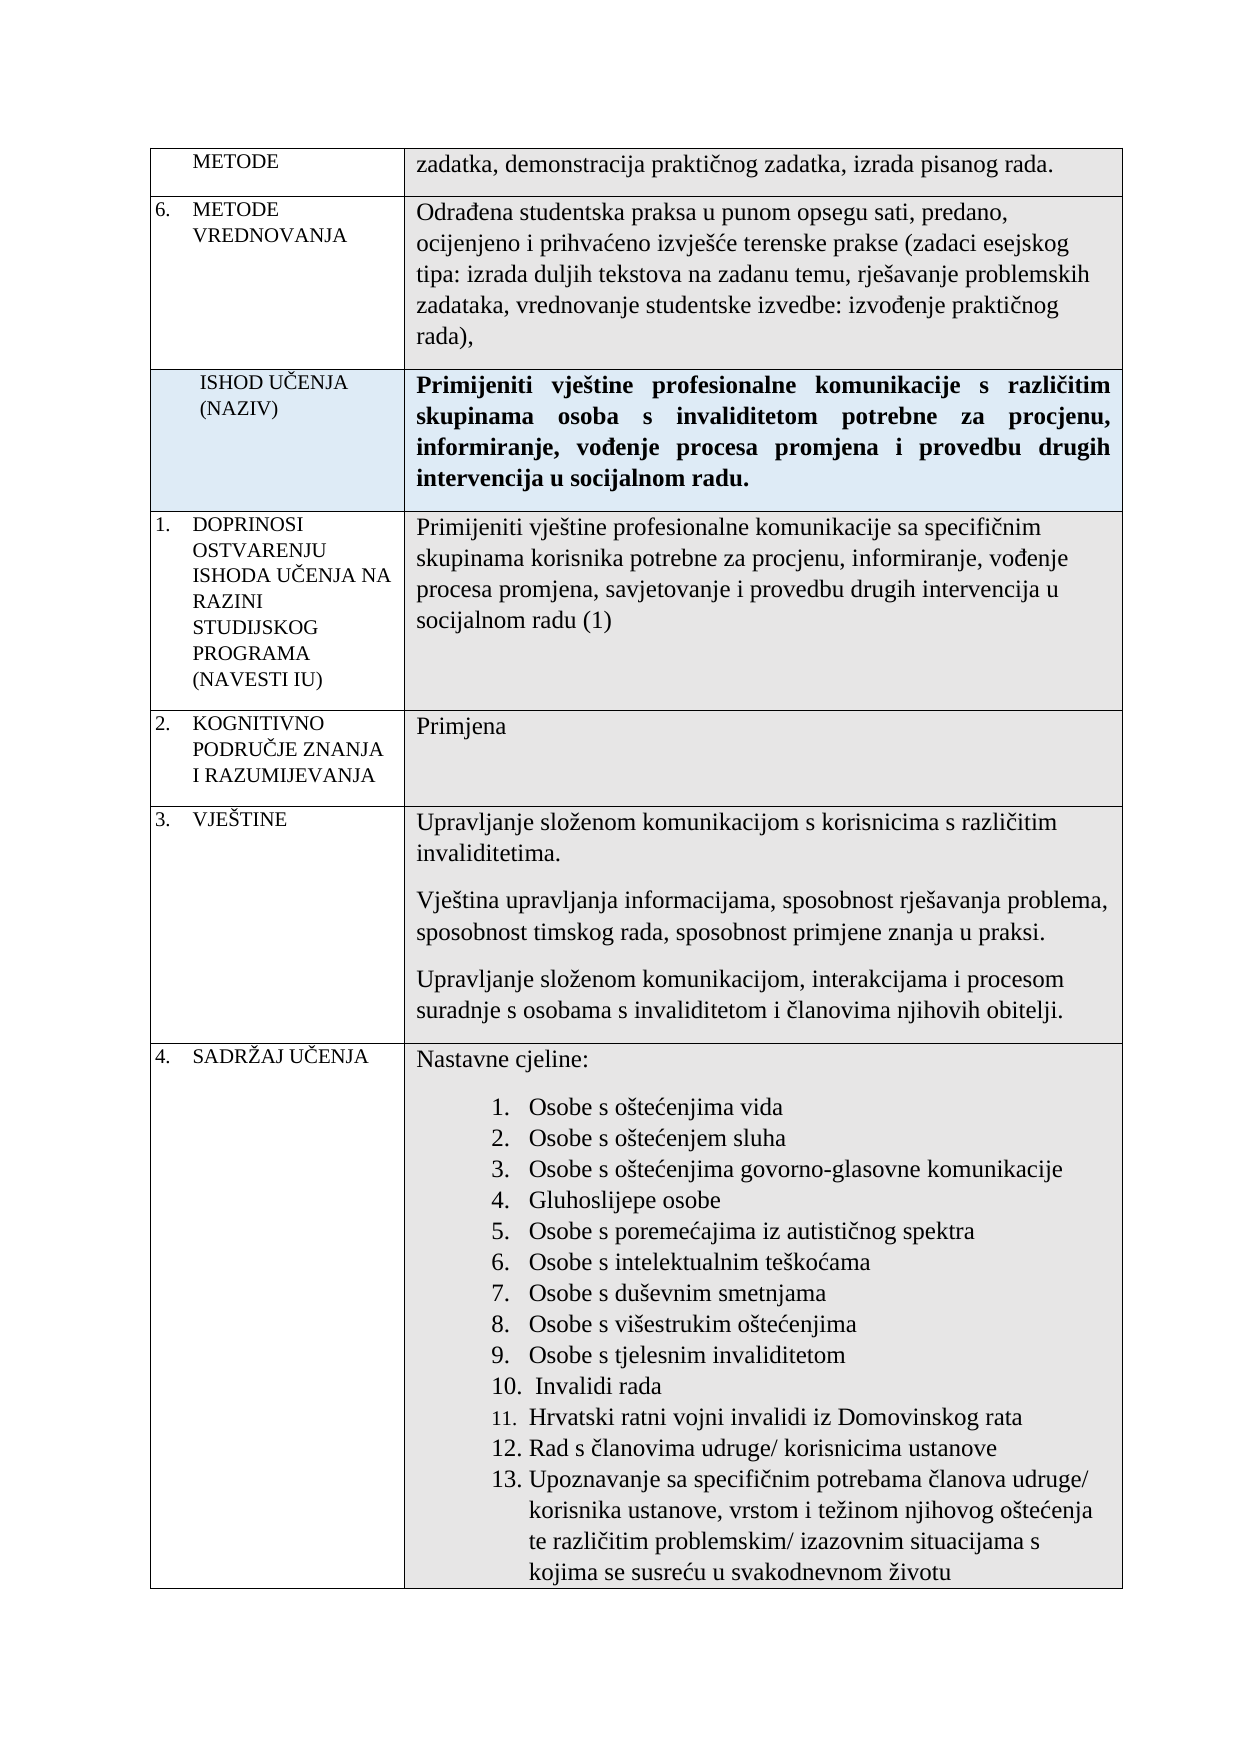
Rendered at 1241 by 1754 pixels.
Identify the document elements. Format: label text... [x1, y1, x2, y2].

table_cell Primjena [405, 711, 1122, 806]
table_cell DOPRINOSI OSTVARENJU ISHODA UČENJA NA RAZINI STUDIJSKOG PROGRAMA (NAVESTI IU) [151, 512, 404, 710]
table_cell Upravljanje složenom komunikacijom s korisnicima s različitim invaliditetima. Vještina upravljanja informacijama, sposobnost rješavanja problema, sposobnost timskog rada, sposobnost primjene znanja u praksi. Upravljanje složenom komunikacijom, interakcijama i procesom suradnje s osobama s invaliditetom i članovima njihovih obitelji. [405, 807, 1122, 1043]
table_cell VJEŠTINE [151, 807, 404, 1043]
table_cell ISHOD UČENJA (NAZIV) [151, 370, 404, 511]
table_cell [405, 1044, 1122, 1588]
table_cell Primijeniti vještine profesionalne komunikacije s različitim skupinama osoba s invaliditetom potrebne za procjenu, informiranje, vođenje procesa promjena i provedbu drugih intervencija u socijalnom radu. [405, 370, 1122, 511]
table_cell Primijeniti vještine profesionalne komunikacije sa specifičnim skupinama korisnika potrebne za procjenu, informiranje, vođenje procesa promjena, savjetovanje i provedbu drugih intervencija u socijalnom radu (1) [405, 512, 1122, 710]
table_cell KOGNITIVNO PODRUČJE ZNANJA I RAZUMIJEVANJA [151, 711, 404, 806]
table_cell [405, 149, 1122, 196]
table_cell Odrađena studentska praksa u punom opsegu sati, predano, ocijenjeno i prihvaćeno izvješće terenske prakse (zadaci esejskog tipa: izrada duljih tekstova na zadanu temu, rješavanje problemskih zadataka, vrednovanje studentske izvedbe: izvođenje praktičnog rada), [405, 197, 1122, 369]
table_cell SADRŽAJ UČENJA [151, 1044, 404, 1588]
table_cell METODE VREDNOVANJA [151, 197, 404, 369]
table_cell NASTAVNE METODE [151, 149, 404, 196]
